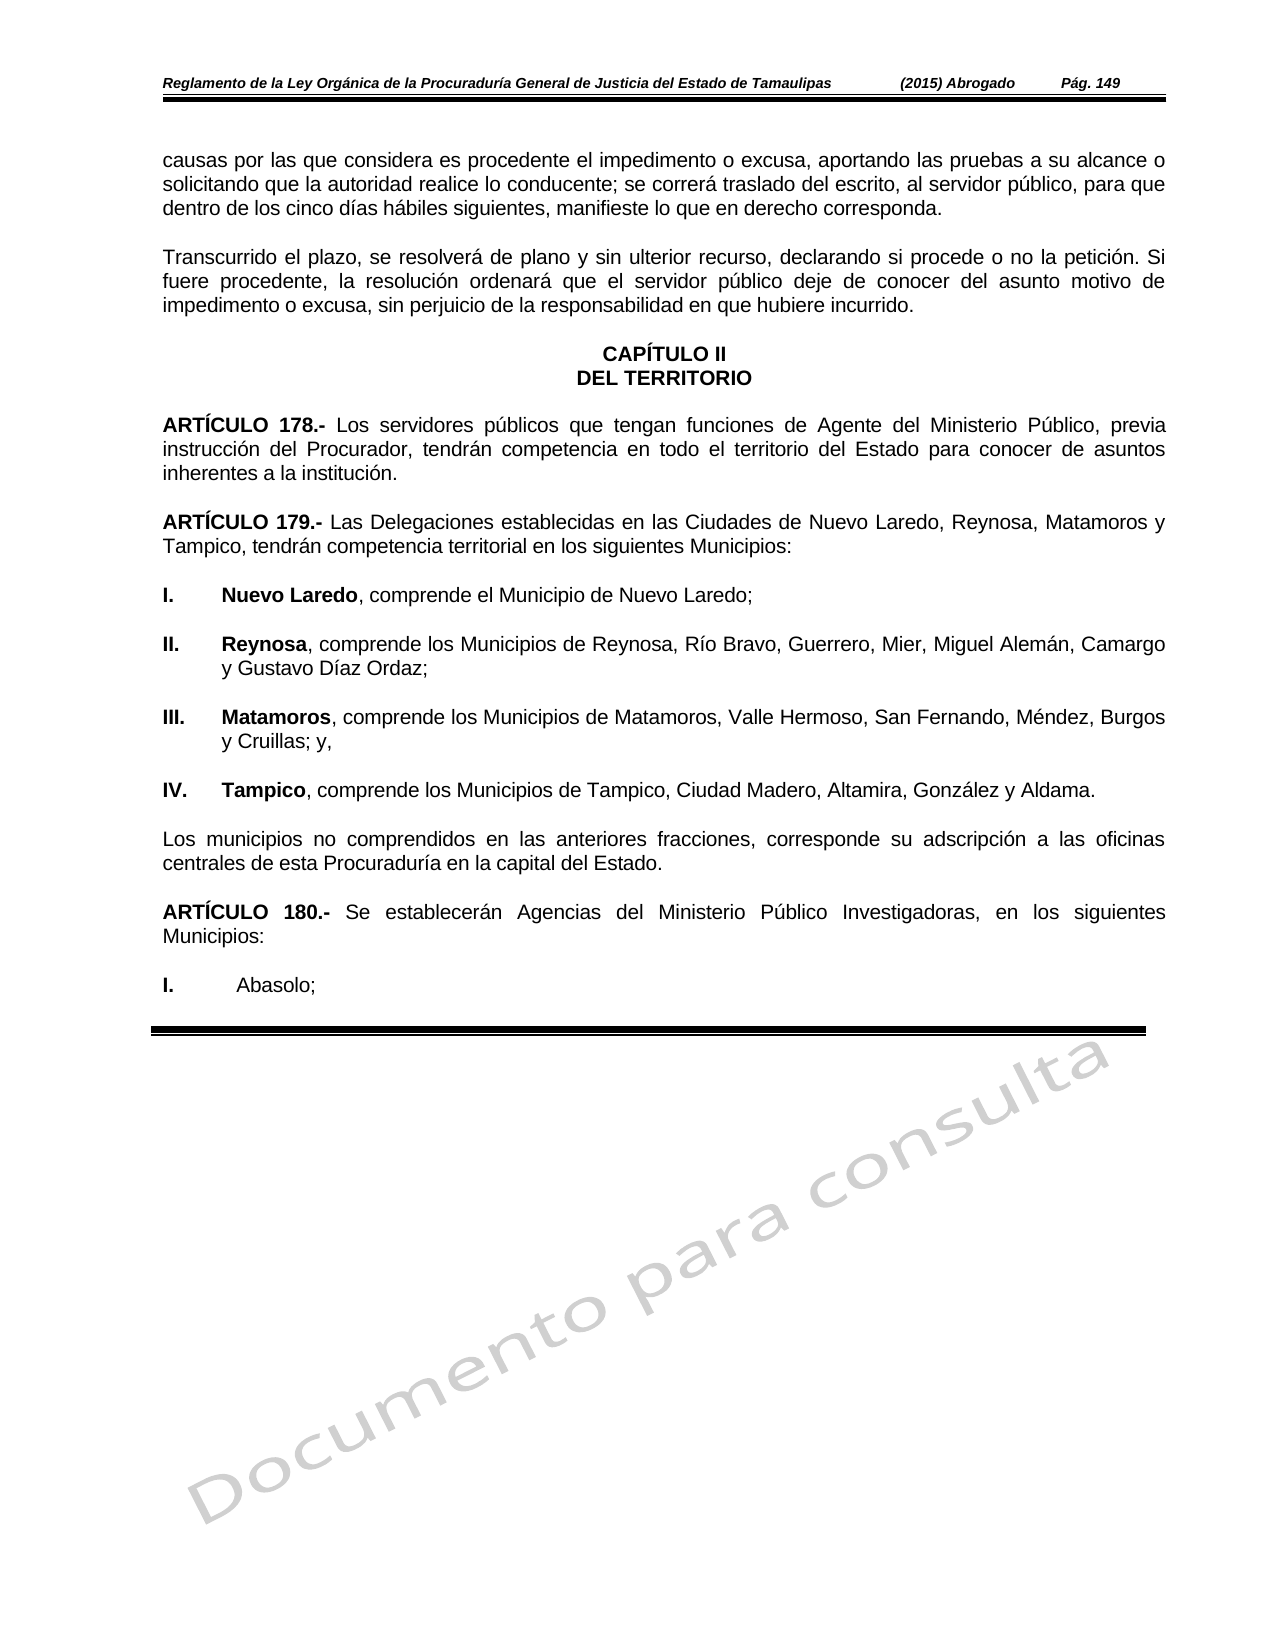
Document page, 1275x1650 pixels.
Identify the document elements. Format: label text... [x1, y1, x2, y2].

text CAPÍTULO II [162, 341, 1166, 365]
list Tampico, comprende los Municipios de Tampico, Ciudad Madero, Altamira, González y Aldama. [162, 778, 1166, 802]
list Reynosa, comprende los Municipios de Reynosa, Río Bravo, Guerrero, Mier, Miguel Alemán, Camargo y Gustavo Díaz Ordaz; [162, 632, 1166, 680]
text Los municipios no comprendidos en las anteriores fracciones, corresponde su adscripción a las oficinas centrales de esta Procuraduría en la capital del Estado. [162, 827, 1166, 875]
text Transcurrido el plazo, se resolverá de plano y sin ulterior recurso, declarando si procede o no la petición. Si fuere procedente, la resolución ordenará que el servidor público deje de conocer del asunto motivo de impedimento o excusa, sin perjuicio de la responsabilidad en que hubiere incurrido. [162, 244, 1166, 316]
text DEL TERRITORIO [162, 365, 1166, 389]
text ARTÍCULO 180.- Se establecerán Agencias del Ministerio Público Investigadoras, en los siguientes Municipios: [162, 900, 1166, 948]
text ARTÍCULO 179.- Las Delegaciones establecidas en las Ciudades de Nuevo Laredo, Reynosa, Matamoros y Tampico, tendrán competencia territorial en los siguientes Municipios: [162, 510, 1166, 558]
list Nuevo Laredo, comprende el Municipio de Nuevo Laredo; [162, 583, 1166, 607]
text ARTÍCULO 177.- Cuando el servidor público no se excuse de conocer un asunto debiendo hacerlo, quien tenga interés jurídico podrá ocurrir mediante escrito ante el superior jerárquico o el Procurador, señalando las causas por las que considera es procedente el impedimento o excusa, aportando las pruebas a su alcance o solicitando que la autoridad realice lo conducente; se correrá traslado del escrito, al servidor público, para que dentro de los cinco días hábiles siguientes, manifieste lo que en derecho corresponda. [162, 148, 1166, 219]
list Matamoros, comprende los Municipios de Matamoros, Valle Hermoso, San Fernando, Méndez, Burgos y Cruillas; y, [162, 705, 1166, 753]
text ARTÍCULO 178.- Los servidores públicos que tengan funciones de Agente del Ministerio Público, previa instrucción del Procurador, tendrán competencia en todo el territorio del Estado para conocer de asuntos inherentes a la institución. [162, 413, 1166, 485]
list Abasolo; [162, 973, 1166, 997]
